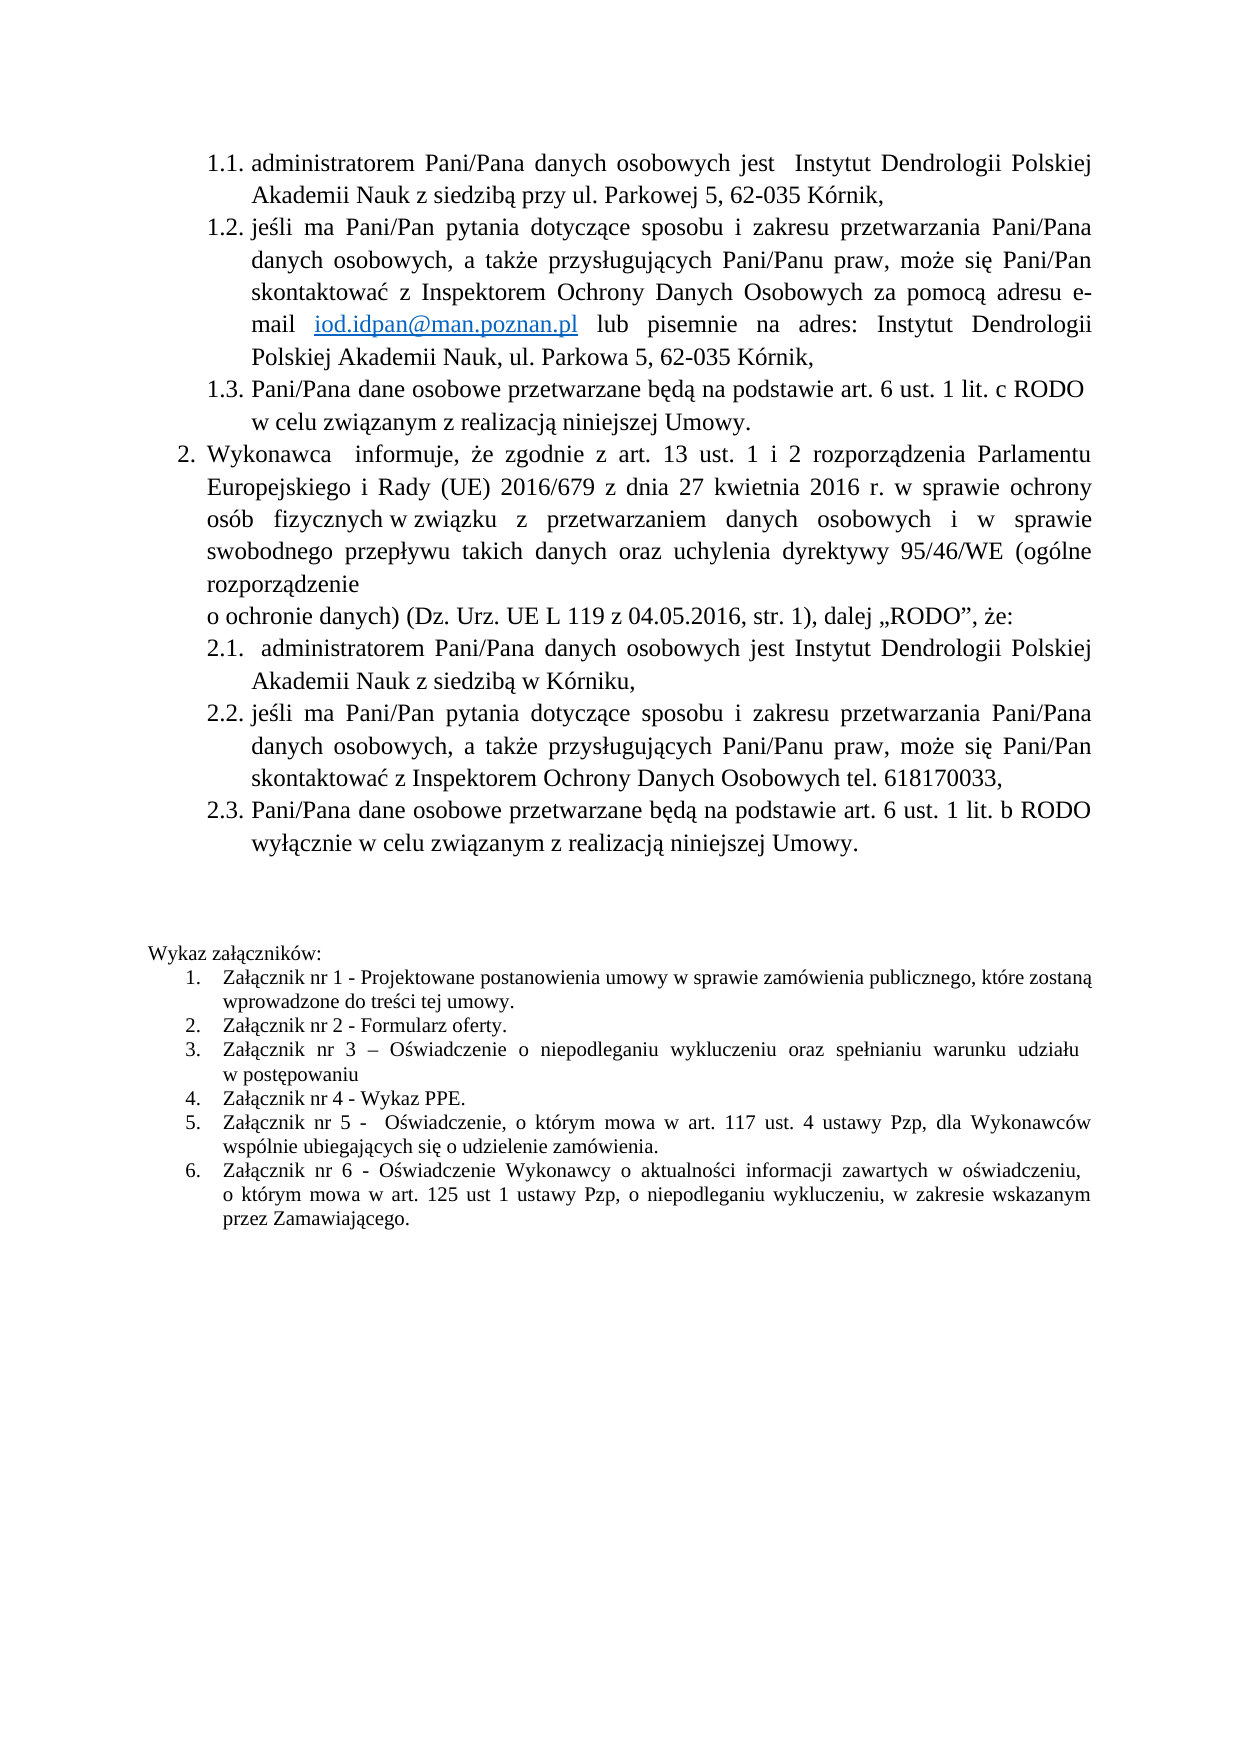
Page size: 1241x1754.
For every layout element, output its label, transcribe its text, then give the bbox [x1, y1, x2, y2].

text Wykaz załączników: [148, 941, 1093, 965]
list jeśli ma Pani/Pan pytania dotyczące sposobu i zakresu przetwarzania Pani/Pana danych osobowych, a także przysługujących Pani/Panu praw, może się Pani/Pan skontaktować z Inspektorem Ochrony Danych Osobowych tel. 618170033, [207, 698, 1093, 792]
list Załącznik nr 5 - Oświadczenie, o którym mowa w art. 117 ust. 4 ustawy Pzp, dla Wykonawców wspólnie ubiegających się o udzielenie zamówienia. [185, 1109, 1093, 1158]
text 2. Wykonawca informuje, że zgodnie z art. 13 ust. 1 i 2 rozporządzenia Parlamentu Europejskiego i Rady (UE) 2016/679 z dnia 27 kwietnia 2016 r. w sprawie ochrony osób fizycznych w związku z przetwarzaniem danych osobowych i w sprawie swobodnego przepływu takich danych oraz uchylenia dyrektywy 95/46/WE (ogólne rozporządzenie o ochronie danych) (Dz. Urz. UE L 119 z 04.05.2016, str. 1), dalej „RODO”, że: [177, 439, 1093, 630]
list Załącznik nr 6 - Oświadczenie Wykonawcy o aktualności informacji zawartych w oświadczeniu, o którym mowa w art. 125 ust 1 ustawy Pzp, o niepodleganiu wykluczeniu, w zakresie wskazanym przez Zamawiającego. [185, 1158, 1093, 1230]
list administratorem Pani/Pana danych osobowych jest Instytut Dendrologii Polskiej Akademii Nauk z siedzibą w Kórniku, [207, 633, 1093, 695]
list Załącznik nr 2 - Formularz oferty. [185, 1013, 1093, 1037]
list Załącznik nr 4 - Wykaz PPE. [185, 1086, 1093, 1109]
list Załącznik nr 1 - Projektowane postanowienia umowy w sprawie zamówienia publicznego, które zostaną wprowadzone do treści tej umowy. [185, 965, 1093, 1013]
list Pani/Pana dane osobowe przetwarzane będą na podstawie art. 6 ust. 1 lit. b RODO wyłącznie w celu związanym z realizacją niniejszej Umowy. [207, 796, 1093, 857]
list jeśli ma Pani/Pan pytania dotyczące sposobu i zakresu przetwarzania Pani/Pana danych osobowych, a także przysługujących Pani/Panu praw, może się Pani/Pan skontaktować z Inspektorem Ochrony Danych Osobowych za pomocą adresu e-mail iod.idpan@man.poznan.pl lub pisemnie na adres: Instytut Dendrologii Polskiej Akademii Nauk, ul. Parkowa 5, 62-035 Kórnik, [207, 212, 1093, 371]
list administratorem Pani/Pana danych osobowych jest Instytut Dendrologii Polskiej Akademii Nauk z siedzibą przy ul. Parkowej 5, 62-035 Kórnik, [207, 148, 1093, 209]
list Załącznik nr 3 – Oświadczenie o niepodleganiu wykluczeniu oraz spełnianiu warunku udziału w postępowaniu [185, 1037, 1093, 1086]
list Pani/Pana dane osobowe przetwarzane będą na podstawie art. 6 ust. 1 lit. c RODO w celu związanym z realizacją niniejszej Umowy. [207, 374, 1093, 436]
